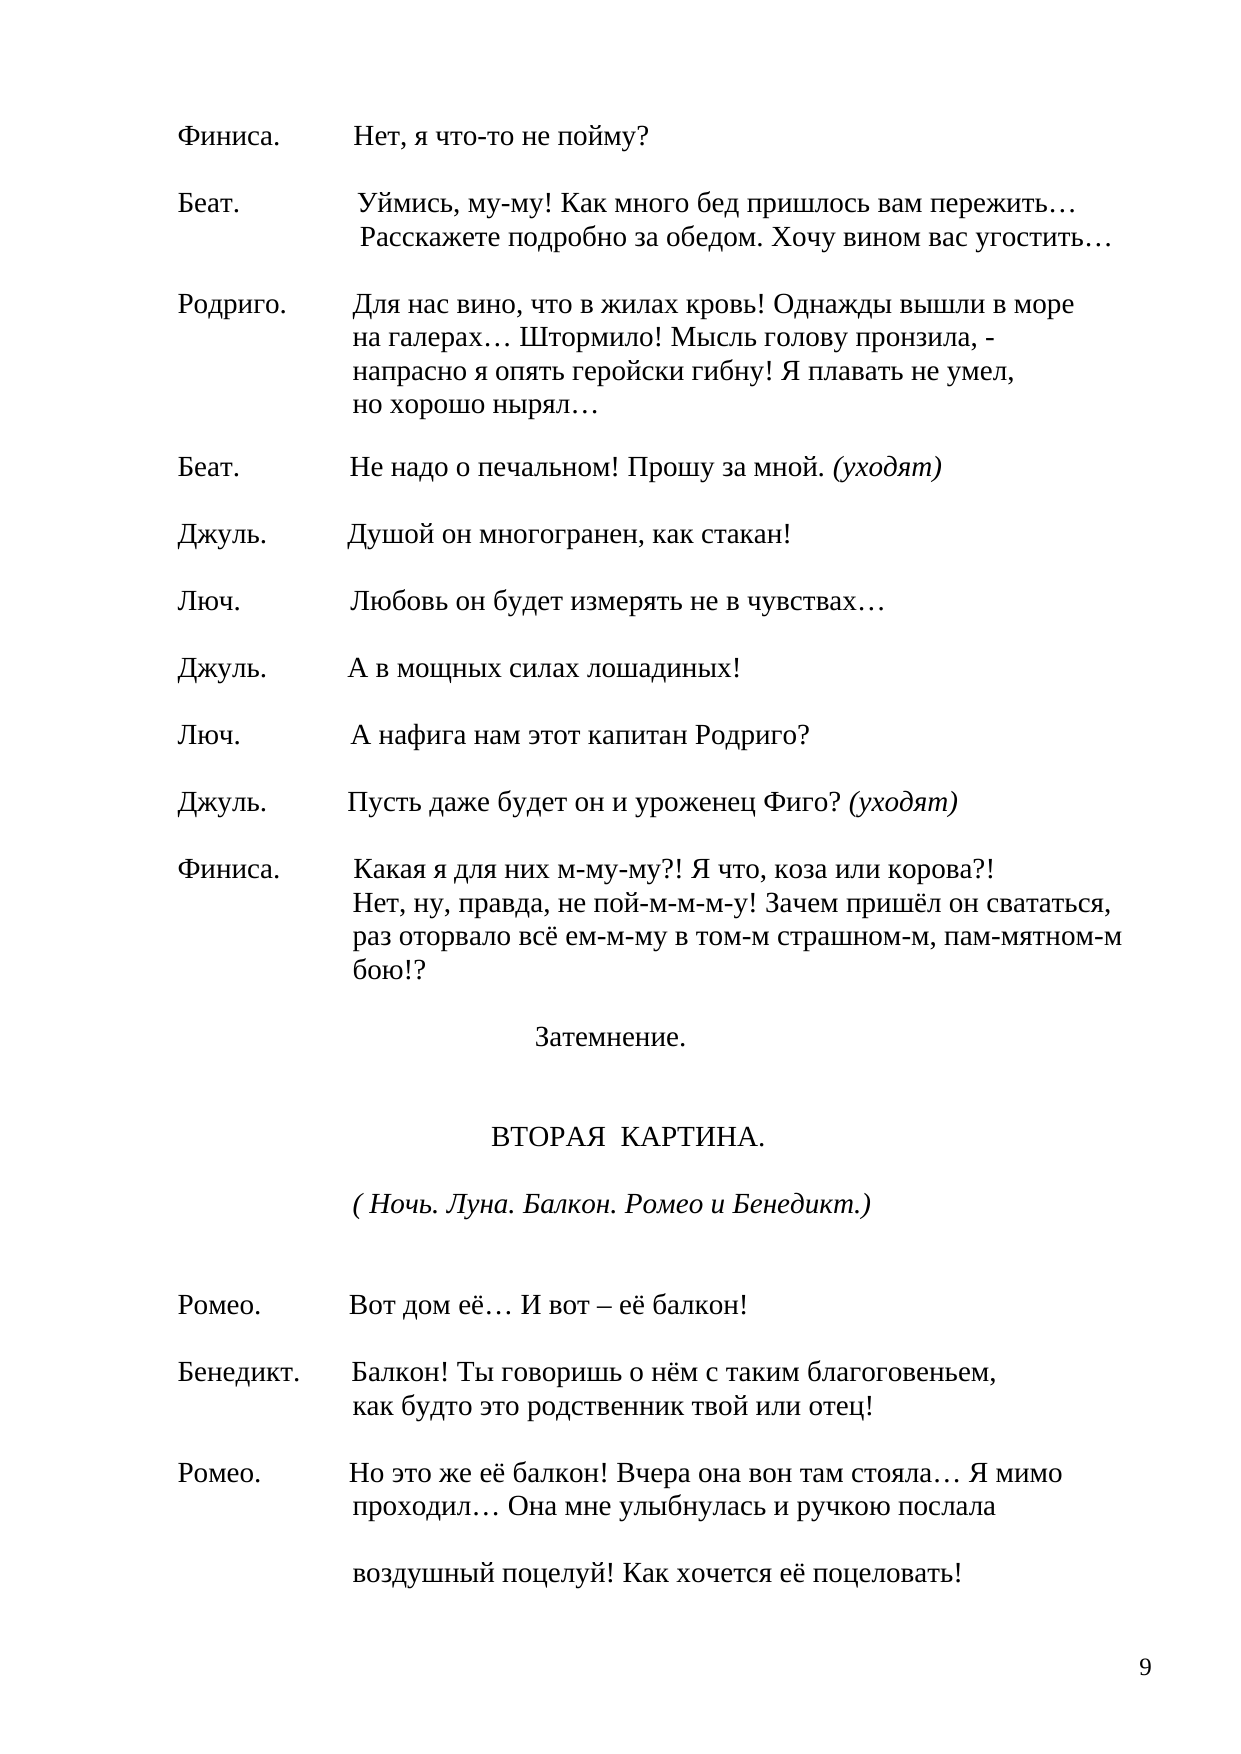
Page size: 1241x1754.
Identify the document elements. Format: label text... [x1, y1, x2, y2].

text Затемнение. [177, 1019, 1152, 1052]
text Бенедикт. Балкон! Ты говоришь о нём с таким благоговеньем, [177, 1354, 1152, 1388]
text ( Ночь. Луна. Балкон. Ромео и Бенедикт.) [177, 1187, 1152, 1220]
text Финиса. Нет, я что-то не пойму? [177, 118, 1152, 152]
text воздушный поцелуй! Как хочется её поцеловать! [177, 1556, 1152, 1589]
text Беат. Не надо о печальном! Прошу за мной. (уходят) [177, 449, 1152, 482]
text но хорошо нырял… [177, 386, 1152, 420]
text ВТОРАЯ КАРТИНА. [177, 1119, 1152, 1153]
text Нет, ну, правда, не пой-м-м-м-у! Зачем пришёл он свататься, [177, 885, 1152, 918]
text на галерах… Штормило! Мысль голову пронзила, - [177, 319, 1152, 353]
text Беат. Уймись, му-му! Как много бед пришлось вам пережить… [177, 185, 1152, 219]
text как будто это родственник твой или отец! [177, 1388, 1152, 1421]
text напрасно я опять геройски гибну! Я плавать не умел, [177, 353, 1152, 386]
text Джуль. Душой он многогранен, как стакан! [177, 516, 1152, 549]
text Ромео. Но это же её балкон! Вчера она вон там стояла… Я мимо [177, 1455, 1152, 1488]
text Ромео. Вот дом её… И вот – её балкон! [177, 1287, 1152, 1321]
text Финиса. Какая я для них м-му-му?! Я что, коза или корова?! [177, 851, 1152, 885]
text раз оторвало всё ем-м-му в том-м страшном-м, пам-мятном-м [177, 918, 1152, 952]
text бою!? [177, 952, 1152, 985]
text Люч. А нафига нам этот капитан Родриго? [177, 717, 1152, 751]
text проходил… Она мне улыбнулась и ручкою послала [177, 1488, 1152, 1522]
text Люч. Любовь он будет измерять не в чувствах… [177, 583, 1152, 616]
text Джуль. А в мощных силах лошадиных! [177, 650, 1152, 683]
text Джуль. Пусть даже будет он и уроженец Фиго? (уходят) [177, 784, 1152, 818]
text Родриго. Для нас вино, что в жилах кровь! Однажды вышли в море [177, 286, 1152, 319]
text Расскажете подробно за обедом. Хочу вином вас угостить… [177, 219, 1152, 252]
